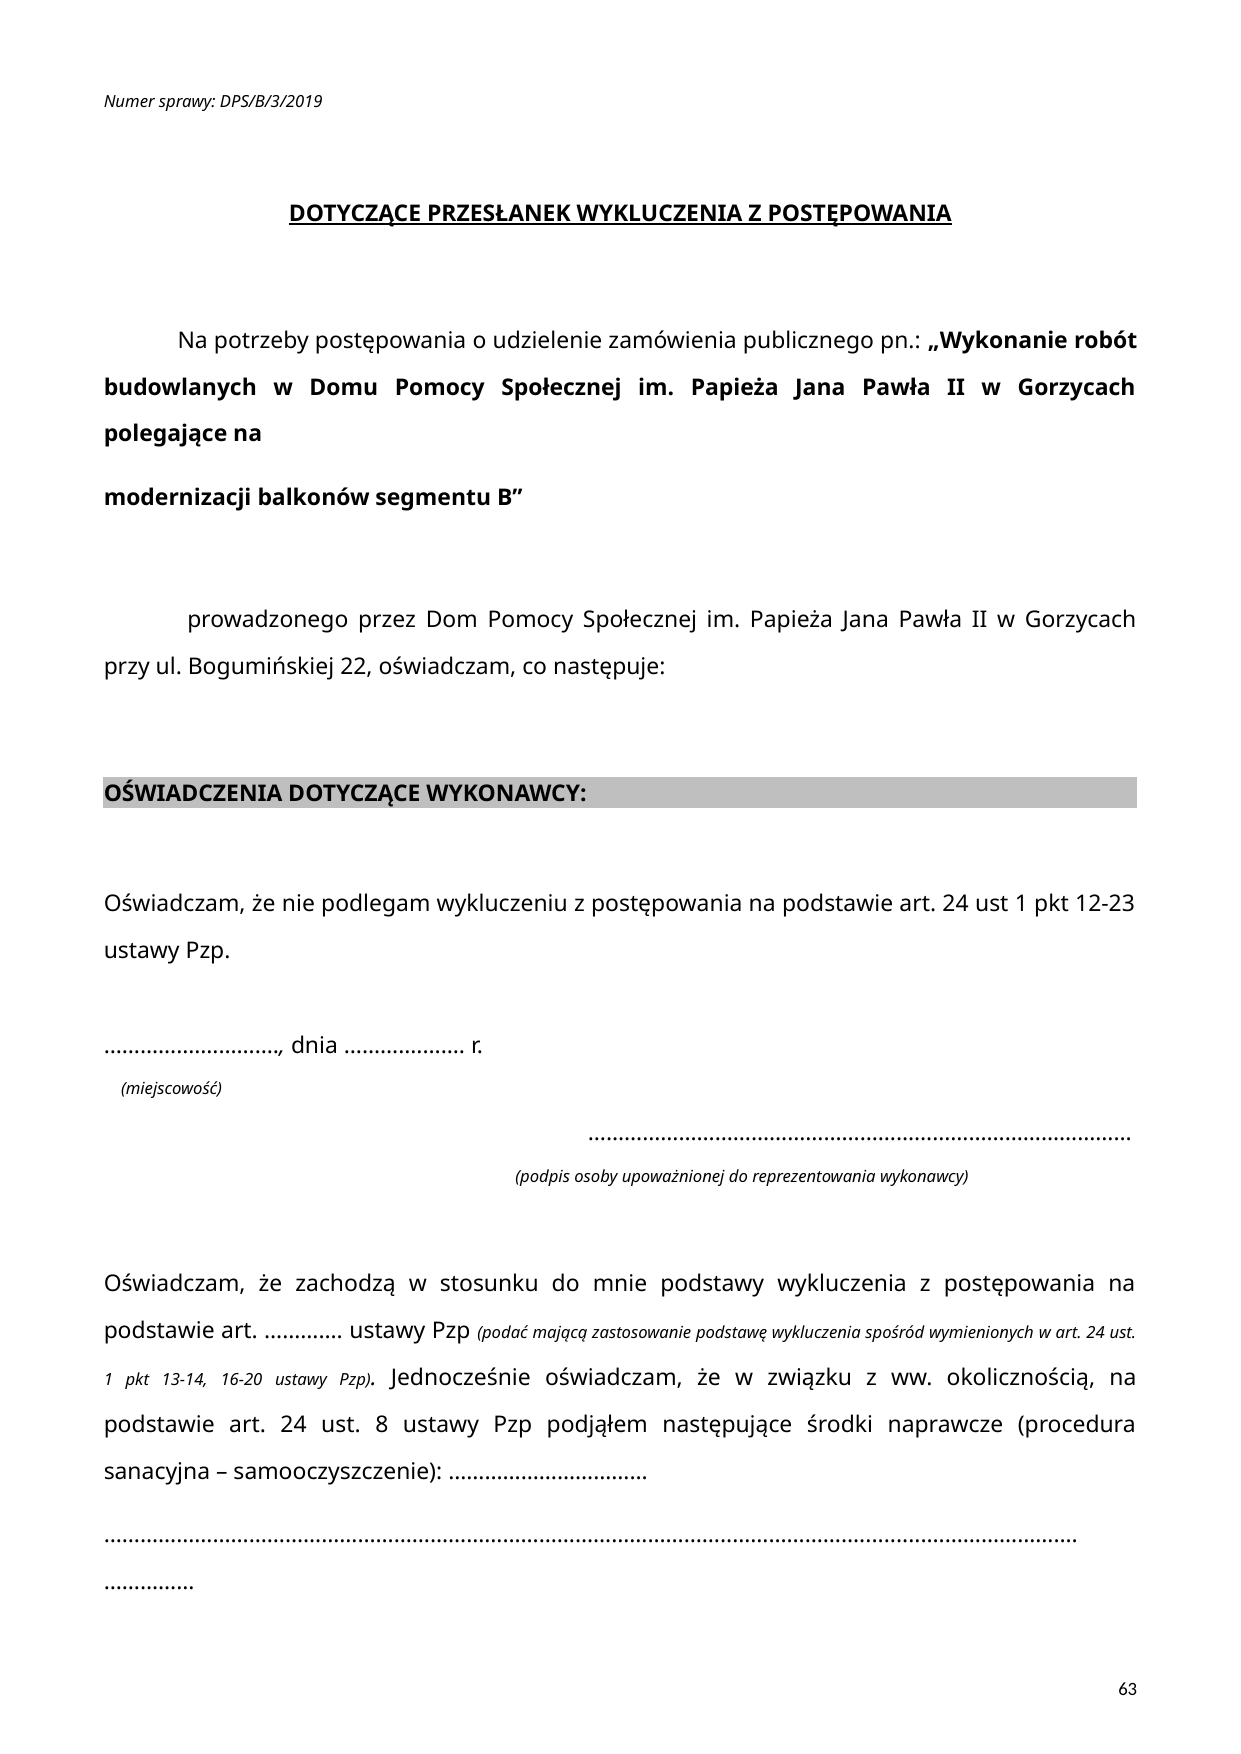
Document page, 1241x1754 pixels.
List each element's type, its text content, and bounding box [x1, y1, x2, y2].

text Oświadczam, że zachodzą w stosunku do mnie podstawy wykluczenia z postępowania na podstawie art. …………. ustawy Pzp (podać mającą zastosowanie podstawę wykluczenia spośród wymienionych w art. 24 ust. 1 pkt 13-14, 16-20 ustawy Pzp). Jednocześnie oświadczam, że w związku z ww. okolicznością, na podstawie art. 24 ust. 8 ustawy Pzp podjąłem następujące środki naprawcze (procedura sanacyjna – samooczyszczenie): …………………………… [103, 1267, 1137, 1486]
text Na potrzeby postępowania o udzielenie zamówienia publicznego pn.: „Wykonanie robót budowlanych w Domu Pomocy Społecznej im. Papieża Jana Pawła II w Gorzycach polegające na [103, 323, 1137, 448]
text …………………………………………………………………………………………..…………………...........…………………….…………… [103, 1518, 1137, 1596]
text OŚWIADCZENIA DOTYCZĄCE WYKONAWCY: [103, 777, 1137, 808]
text DOTYCZĄCE PRZESŁANEK WYKLUCZENIA Z POSTĘPOWANIA [103, 196, 1137, 228]
text prowadzonego przez Dom Pomocy Społecznej im. Papieża Jana Pawła II w Gorzycach przy ul. Bogumińskiej 22, oświadczam, co następuje: [103, 603, 1137, 681]
text (podpis osoby upoważnionej do reprezentowania wykonawcy) [103, 1164, 1137, 1187]
list Oświadczam, że nie podlegam wykluczeniu z postępowania na podstawie art. 24 ust 1 pkt 12-23 ustawy Pzp. [103, 887, 1137, 966]
text …………….…………., dnia ………….……. r. [103, 1029, 1137, 1060]
text (miejscowość) [103, 1077, 1137, 1100]
text modernizacji balkonów segmentu B” [103, 481, 1137, 512]
text ……………………………………………………………………………… [103, 1116, 1137, 1148]
